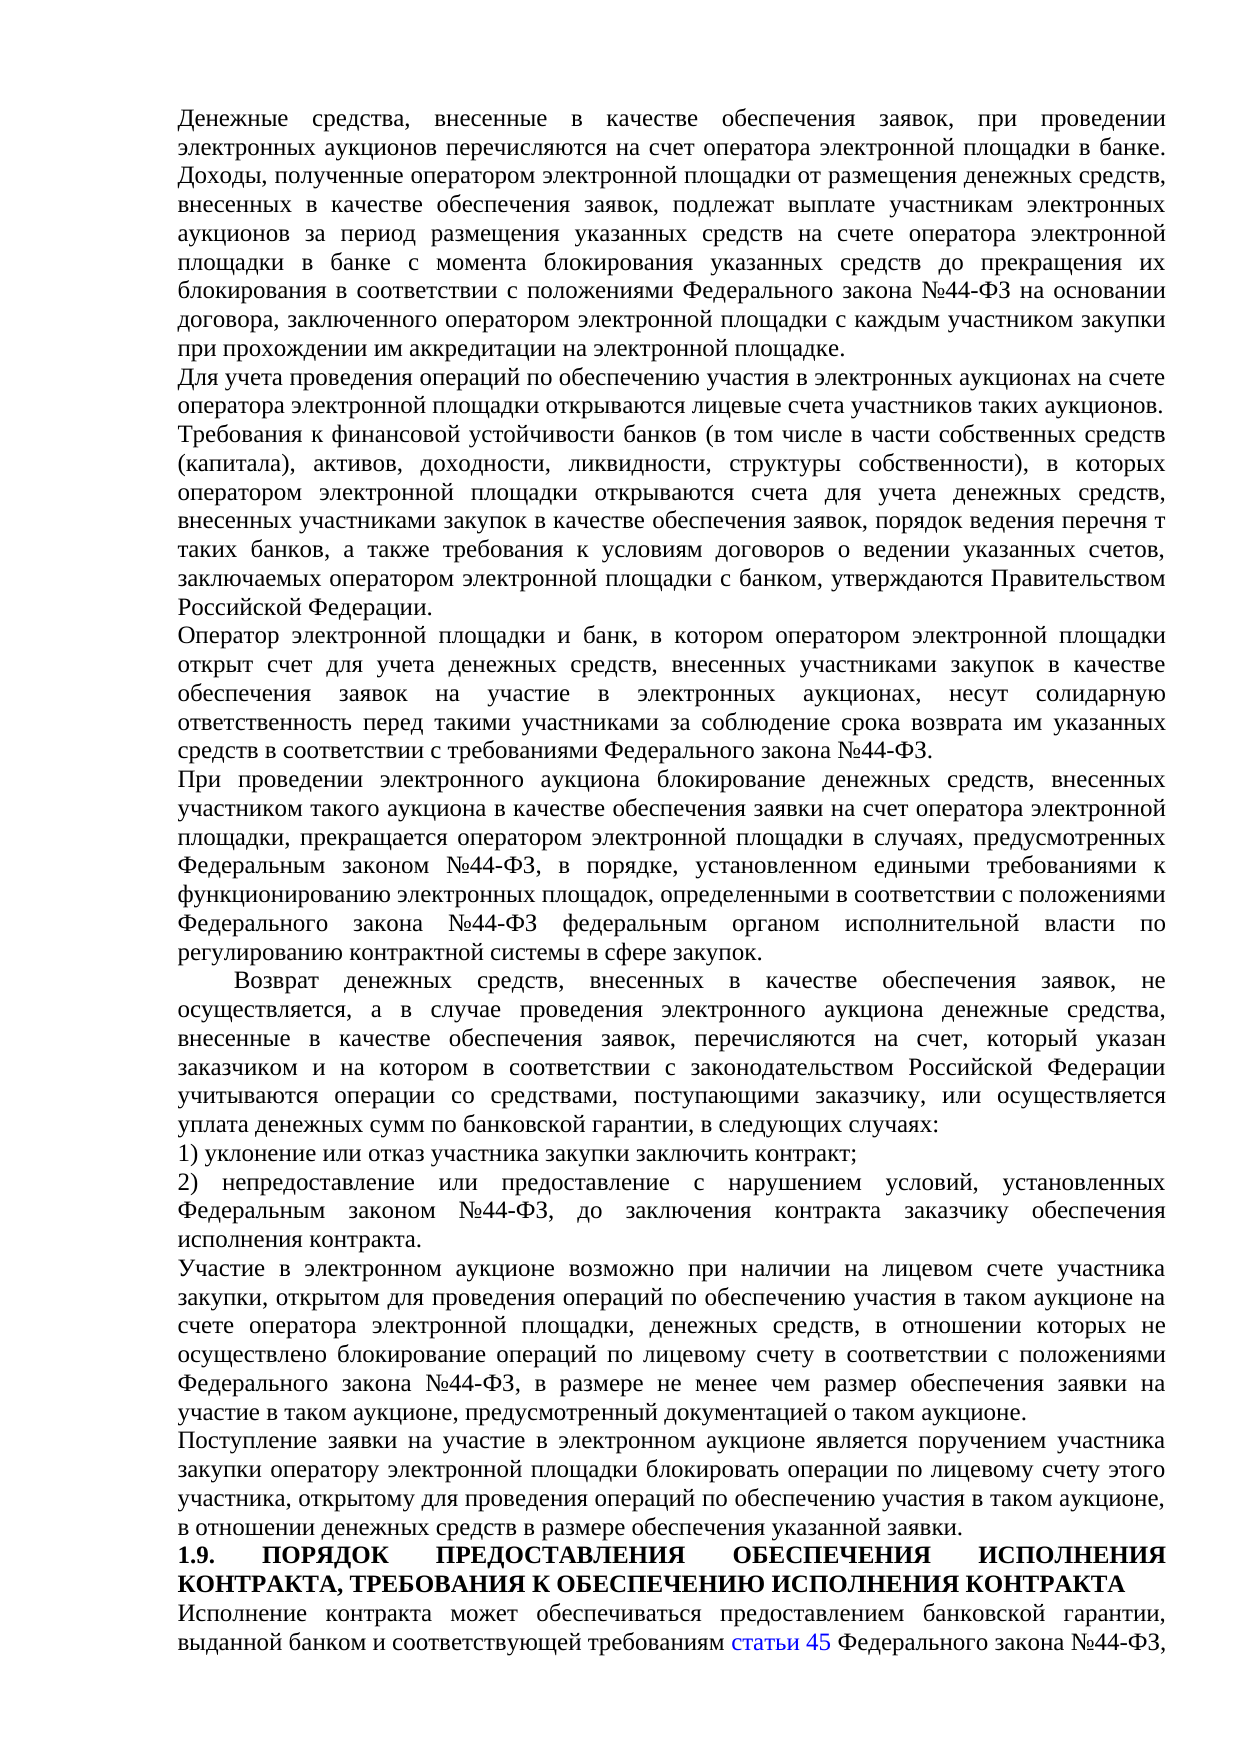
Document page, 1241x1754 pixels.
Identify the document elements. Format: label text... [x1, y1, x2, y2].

text Для учета проведения операций по обеспечению участия в электронных аукционах на счете оператора электронной площадки открываются лицевые счета участников таких аукционов. [177, 362, 1167, 419]
text 1) уклонение или отказ участника закупки заключить контракт; [177, 1138, 1167, 1167]
text Требования к финансовой устойчивости банков (в том числе в части собственных средств (капитала), активов, доходности, ликвидности, структуры собственности), в которых оператором электронной площадки открываются счета для учета денежных средств, внесенных участниками закупок в качестве обеспечения заявок, порядок ведения перечня т таких банков, а также требования к условиям договоров о ведении указанных счетов, заключаемых оператором электронной площадки с банком, утверждаются Правительством Российской Федерации. [177, 419, 1167, 621]
text При проведении электронного аукциона блокирование денежных средств, внесенных участником такого аукциона в качестве обеспечения заявки на счет оператора электронной площадки, прекращается оператором электронной площадки в случаях, предусмотренных Федеральным законом №44-ФЗ, в порядке, установленном едиными требованиями к функционированию электронных площадок, определенными в соответствии с положениями Федерального закона №44-ФЗ федеральным органом исполнительной власти по регулированию контрактной системы в сфере закупок. [177, 764, 1167, 966]
text Поступление заявки на участие в электронном аукционе является поручением участника закупки оператору электронной площадки блокировать операции по лицевому счету этого участника, открытому для проведения операций по обеспечению участия в таком аукционе, в отношении денежных средств в размере обеспечения указанной заявки. [177, 1426, 1167, 1541]
text 1.9. ПОРЯДОК ПРЕДОСТАВЛЕНИЯ ОБЕСПЕЧЕНИЯ ИСПОЛНЕНИЯ КОНТРАКТА, ТРЕБОВАНИЯ К ОБЕСПЕЧЕНИЮ ИСПОЛНЕНИЯ КОНТРАКТА [177, 1541, 1167, 1598]
text Денежные средства, внесенные в качестве обеспечения заявок, при проведении электронных аукционов перечисляются на счет оператора электронной площадки в банке. Доходы, полученные оператором электронной площадки от размещения денежных средств, внесенных в качестве обеспечения заявок, подлежат выплате участникам электронных аукционов за период размещения указанных средств на счете оператора электронной площадки в банке с момента блокирования указанных средств до прекращения их блокирования в соответствии с положениями Федерального закона №44-ФЗ на основании договора, заключенного оператором электронной площадки с каждым участником закупки при прохождении им аккредитации на электронной площадке. [177, 103, 1167, 362]
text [177, 1598, 1167, 1656]
text Возврат денежных средств, внесенных в качестве обеспечения заявок, не осуществляется, а в случае проведения электронного аукциона денежные средства, внесенные в качестве обеспечения заявок, перечисляются на счет, который указан заказчиком и на котором в соответствии с законодательством Российской Федерации учитываются операции со средствами, поступающими заказчику, или осуществляется уплата денежных сумм по банковской гарантии, в следующих случаях: [177, 966, 1167, 1138]
text 2) непредоставление или предоставление с нарушением условий, установленных Федеральным законом №44-ФЗ, до заключения контракта заказчику обеспечения исполнения контракта. [177, 1167, 1167, 1253]
text Оператор электронной площадки и банк, в котором оператором электронной площадки открыт счет для учета денежных средств, внесенных участниками закупок в качестве обеспечения заявок на участие в электронных аукционах, несут солидарную ответственность перед такими участниками за соблюдение срока возврата им указанных средств в соответствии с требованиями Федерального закона №44-ФЗ. [177, 621, 1167, 764]
text Участие в электронном аукционе возможно при наличии на лицевом счете участника закупки, открытом для проведения операций по обеспечению участия в таком аукционе на счете оператора электронной площадки, денежных средств, в отношении которых не осуществлено блокирование операций по лицевому счету в соответствии с положениями Федерального закона №44-ФЗ, в размере не менее чем размер обеспечения заявки на участие в таком аукционе, предусмотренный документацией о таком аукционе. [177, 1253, 1167, 1426]
